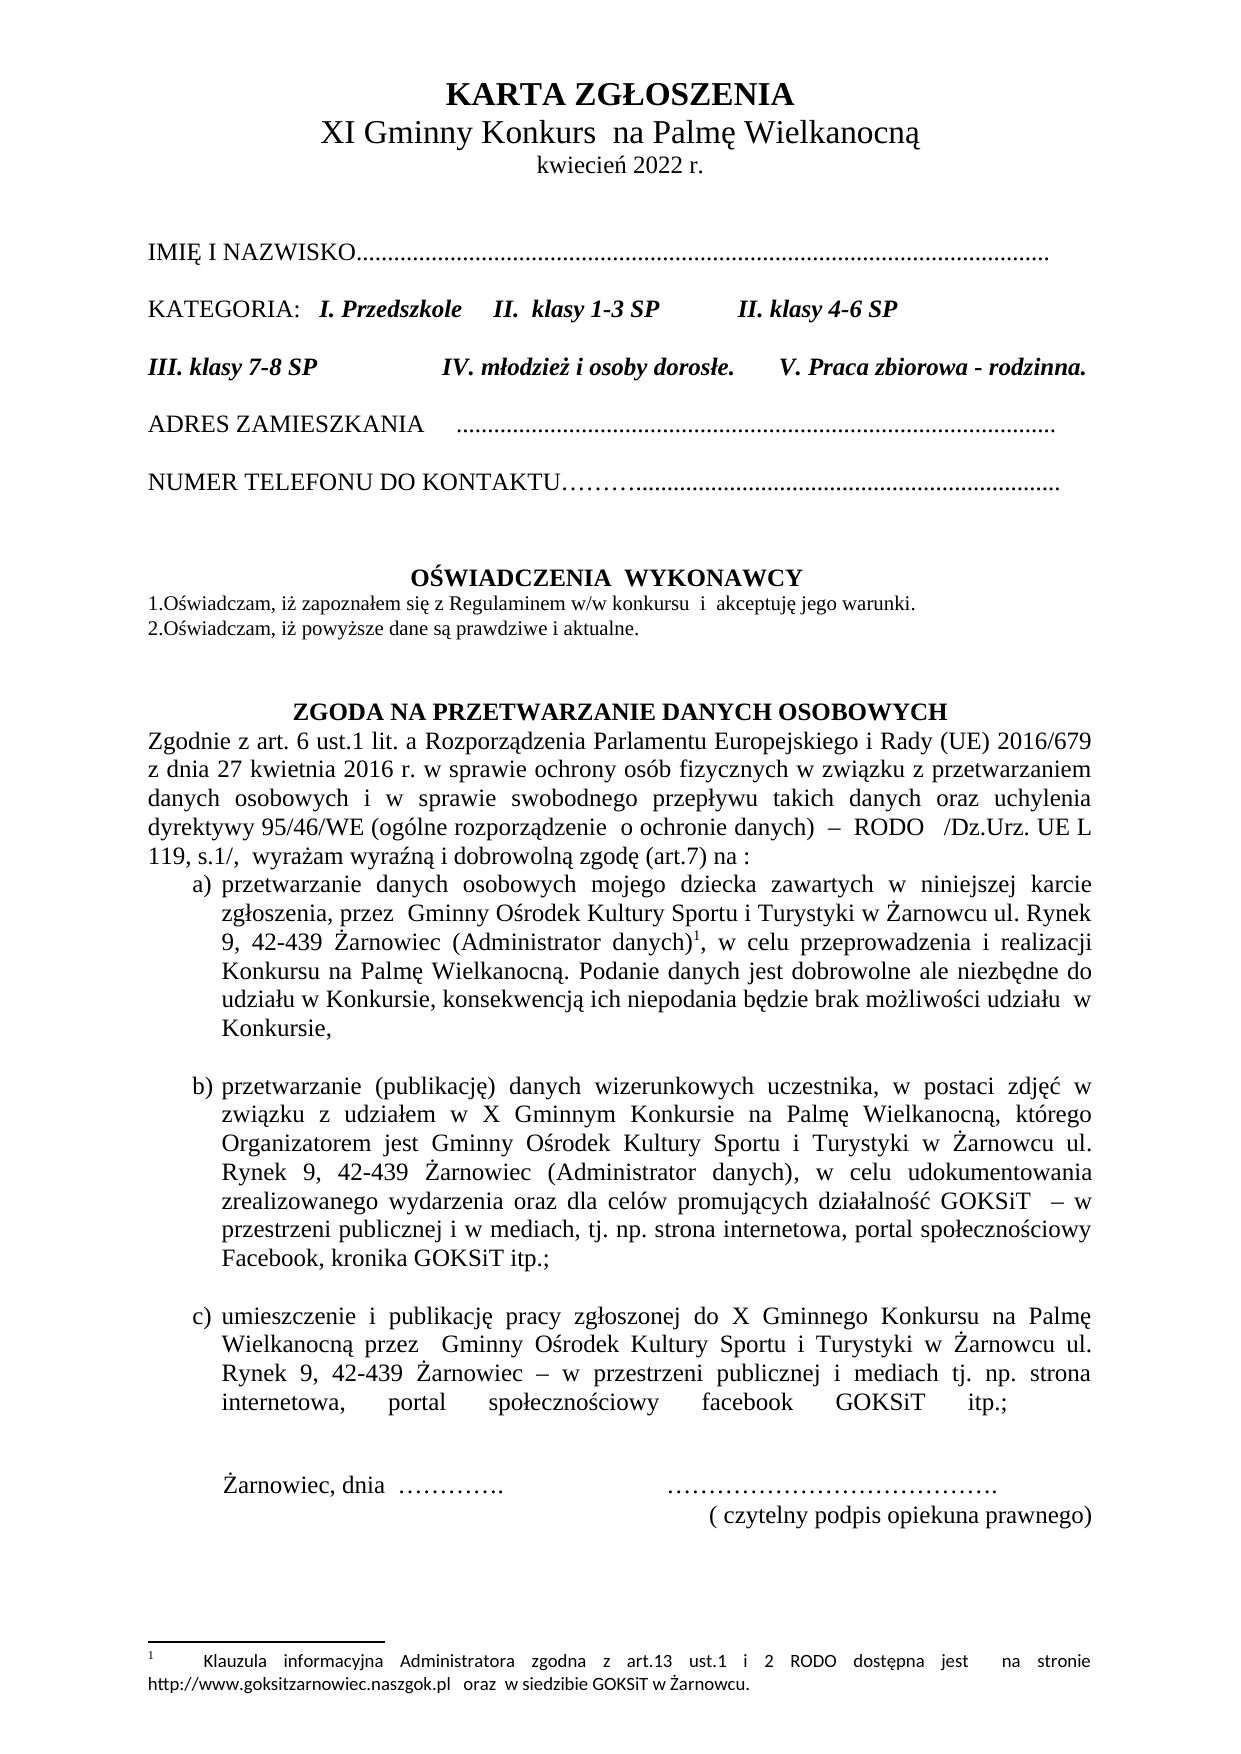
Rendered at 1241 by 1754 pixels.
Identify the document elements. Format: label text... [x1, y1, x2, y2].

subtitle KARTA ZGŁOSZENIA [148, 74, 1093, 112]
text 1.Oświadczam, iż zapoznałem się z Regulaminem w/w konkursu i akceptuję jego warunki. [148, 591, 1093, 615]
text ( czytelny podpis opiekuna prawnego) [221, 1501, 1093, 1529]
text kwiecień 2022 r. [148, 151, 1093, 179]
text ZGODA NA PRZETWARZANIE DANYCH OSOBOWYCH [148, 697, 1093, 726]
list przetwarzanie danych osobowych mojego dziecka zawartych w niniejszej karcie zgłoszenia, przez Gminny Ośrodek Kultury Sportu i Turystyki w Żarnowcu ul. Rynek 9, 42-439 Żarnowiec (Administrator danych), w celu przeprowadzenia i realizacji Konkursu na Palmę Wielkanocną. Podanie danych jest dobrowolne ale niezbędne do udziału w Konkursie, konsekwencją ich niepodania będzie brak możliwości udziału w Konkursie, [192, 869, 1093, 1042]
text Żarnowiec, dnia …………. …………………………………. [148, 1470, 1093, 1499]
text XI Gminny Konkurs na Palmę Wielkanocną [148, 112, 1093, 151]
text ADRES ZAMIESZKANIA ................................................................................................ [148, 409, 1093, 438]
list umieszczenie i publikację pracy zgłoszonej do X Gminnego Konkursu na Palmę Wielkanocną przez Gminny Ośrodek Kultury Sportu i Turystyki w Żarnowcu ul. Rynek 9, 42-439 Żarnowiec – w przestrzeni publicznej i mediach tj. np. strona internetowa, portal społecznościowy facebook GOKSiT itp.; [192, 1301, 1093, 1440]
text Zgodnie z art. 6 ust.1 lit. a Rozporządzenia Parlamentu Europejskiego i Rady (UE) 2016/679 z dnia 27 kwietnia 2016 r. w sprawie ochrony osób fizycznych w związku z przetwarzaniem danych osobowych i w sprawie swobodnego przepływu takich danych oraz uchylenia dyrektywy 95/46/WE (ogólne rozporządzenie o ochronie danych) – RODO /Dz.Urz. UE L 119, s.1/, wyrażam wyraźną i dobrowolną zgodę (art.7) na : [148, 726, 1093, 869]
list KATEGORIA: I. Przedszkole II. klasy 1-3 SP II. klasy 4-6 SP III. klasy 7-8 SP IV. młodzież i osoby dorosłe. V. Praca zbiorowa - rodzinna. [148, 294, 1093, 381]
text OŚWIADCZENIA WYKONAWCY [148, 563, 1093, 591]
list przetwarzanie (publikację) danych wizerunkowych uczestnika, w postaci zdjęć w związku z udziałem w X Gminnym Konkursie na Palmę Wielkanocną, którego Organizatorem jest Gminny Ośrodek Kultury Sportu i Turystyki w Żarnowcu ul. Rynek 9, 42-439 Żarnowiec (Administrator danych), w celu udokumentowania zrealizowanego wydarzenia oraz dla celów promujących działalność GOKSiT – w przestrzeni publicznej i w mediach, tj. np. strona internetowa, portal społecznościowy Facebook, kronika GOKSiT itp.; [192, 1071, 1093, 1272]
text IMIĘ I NAZWISKO............................................................................................................... [148, 237, 1093, 266]
text NUMER TELEFONU DO KONTAKTU……….................................................................... [148, 467, 1093, 496]
text 2.Oświadczam, iż powyższe dane są prawdziwe i aktualne. [148, 615, 1093, 639]
